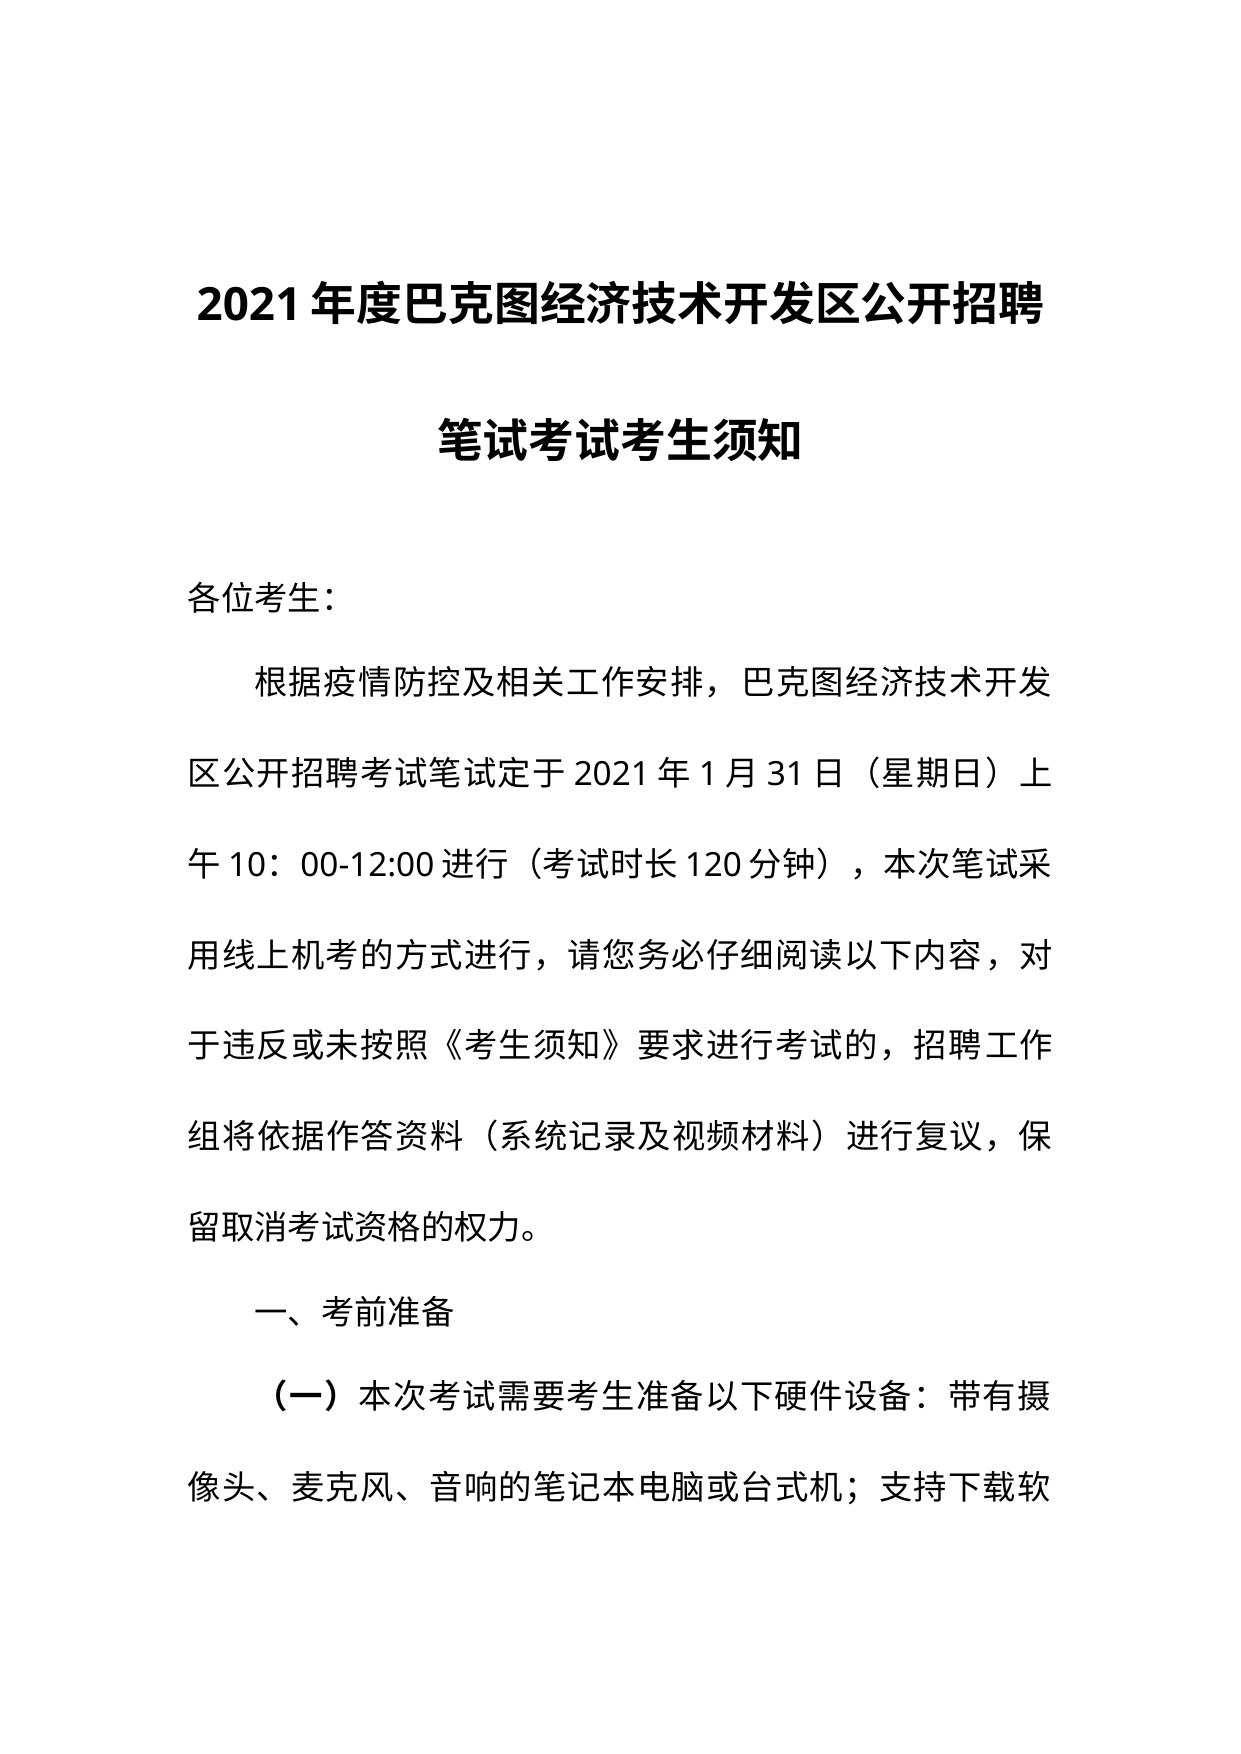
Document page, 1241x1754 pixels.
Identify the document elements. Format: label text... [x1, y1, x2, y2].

text 根据疫情防控及相关工作安排，巴克图经济技术开发区公开招聘考试笔试定于2021年1月31日（星期日）上午10：00-12:00进行（考试时长120分钟），本次笔试采用线上机考的方式进行，请您务必仔细阅读以下内容，对于违反或未按照《考生须知》要求进行考试的，招聘工作组将依据作答资料（系统记录及视频材料）进行复议，保留取消考试资格的权力。 [187, 647, 1053, 1258]
text 2021年度巴克图经济技术开发区公开招聘笔试考试考生须知 [187, 252, 1053, 486]
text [187, 1361, 1053, 1517]
text 各位考生： [187, 563, 1053, 628]
text 一、考前准备 [187, 1277, 1053, 1342]
